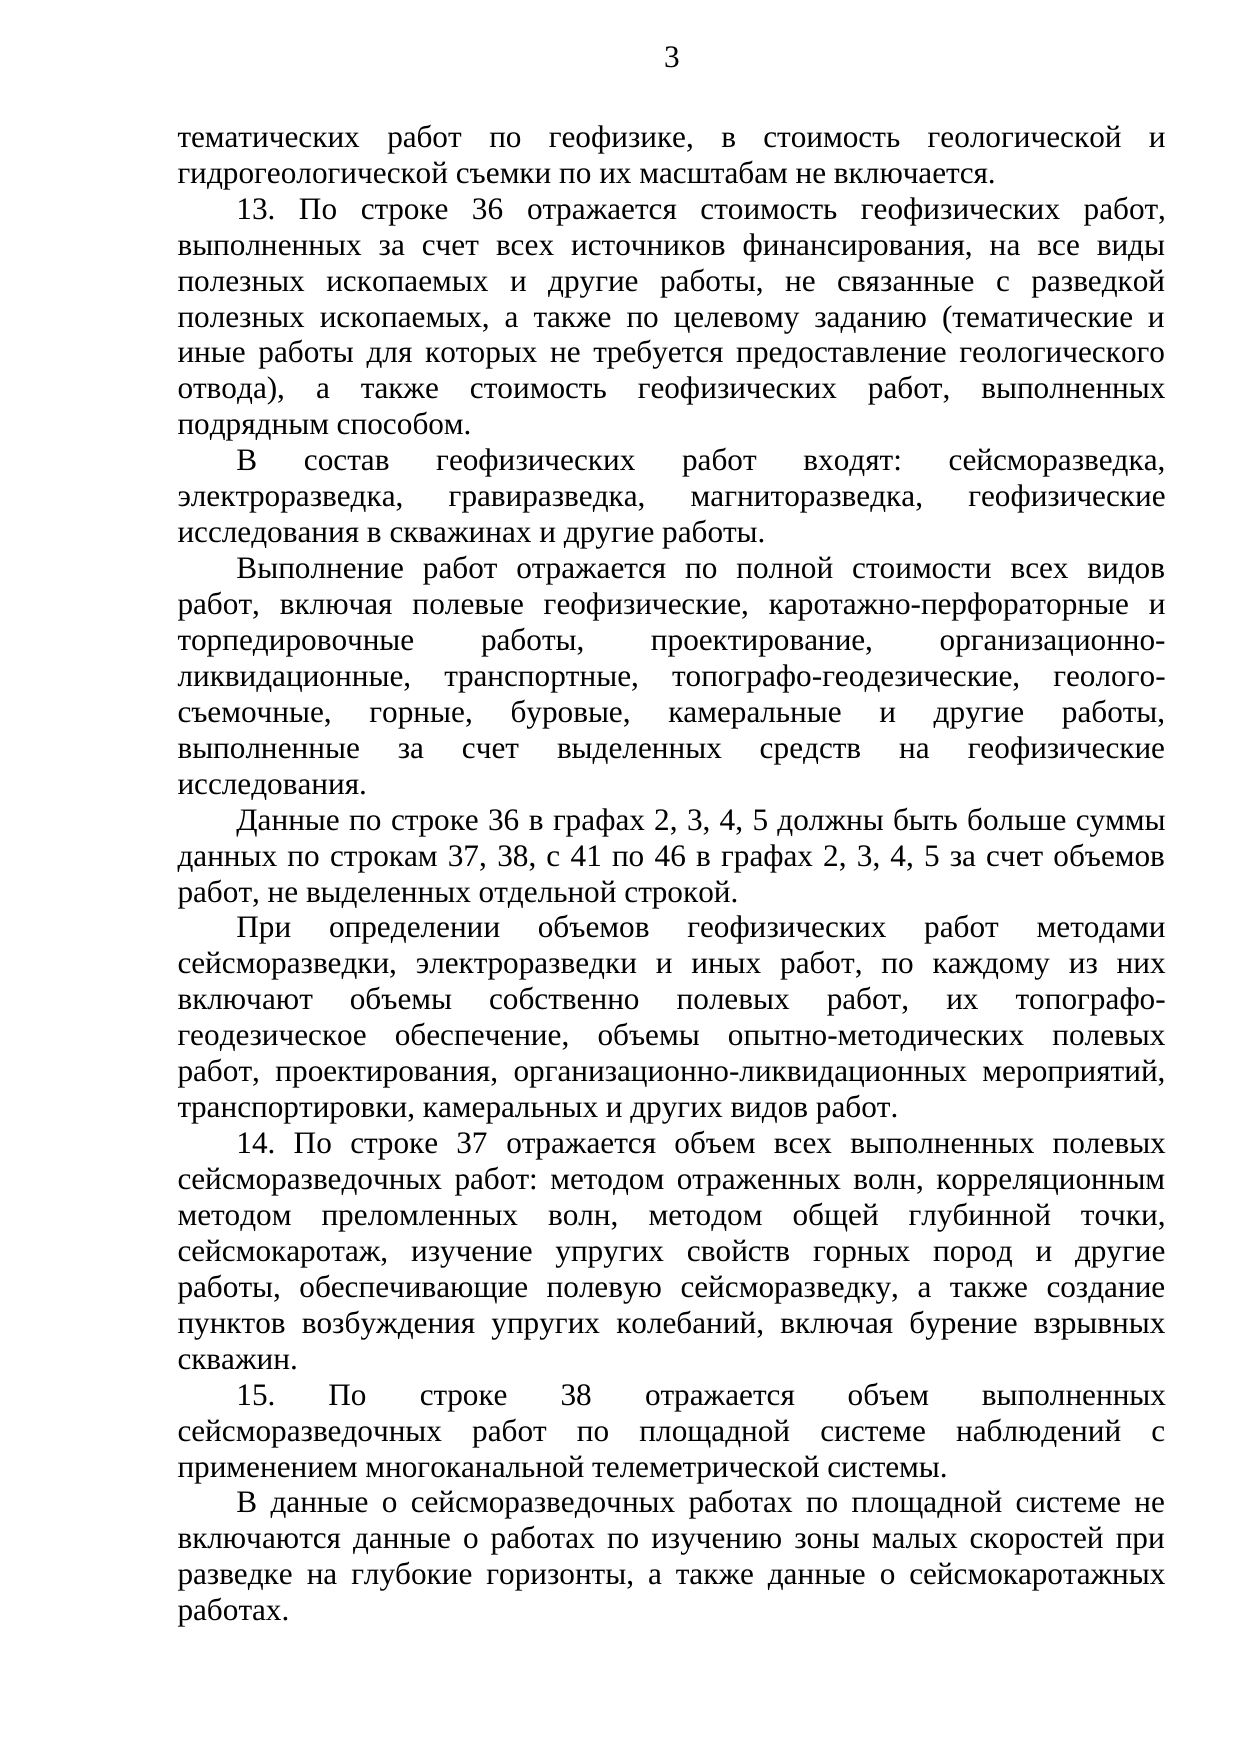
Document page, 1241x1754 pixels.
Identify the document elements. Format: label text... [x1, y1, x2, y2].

text При определении объемов геофизических работ методами сейсморазведки, электроразведки и иных работ, по каждому из них включают объемы собственно полевых работ, их топографо-геодезическое обеспечение, объемы опытно-методических полевых работ, проектирования, организационно-ликвидационных мероприятий, транспортировки, камеральных и других видов работ. [177, 909, 1166, 1124]
text В состав геофизических работ входят: сейсморазведка, электроразведка, гравиразведка, магниторазведка, геофизические исследования в скважинах и другие работы. [177, 442, 1166, 549]
text Данные по строке 36 в графах 2, 3, 4, 5 должны быть больше суммы данных по строкам 37, 38, с 41 по 46 в графах 2, 3, 4, 5 за счет объемов работ, не выделенных отдельной строкой. [177, 801, 1166, 909]
text В данные о сейсморазведочных работах по площадной системе не включаются данные о работах по изучению зоны малых скоростей при разведке на глубокие горизонты, а также данные о сейсмокаротажных работах. [177, 1484, 1166, 1627]
text Выполнение работ отражается по полной стоимости всех видов работ, включая полевые геофизические, каротажно-перфораторные и торпедировочные работы, проектирование, организационно-ликвидационные, транспортные, топографо-геодезические, геолого-съемочные, горные, буровые, камеральные и другие работы, выполненные за счет выделенных средств на геофизические исследования. [177, 549, 1166, 801]
text 15. По строке 38 отражается объем выполненных сейсморазведочных работ по площадной системе наблюдений с применением многоканальной телеметрической системы. [177, 1376, 1166, 1484]
text 14. По строке 37 отражается объем всех выполненных полевых сейсморазведочных работ: методом отраженных волн, корреляционным методом преломленных волн, методом общей глубинной точки, сейсмокаротаж, изучение упругих свойств горных пород и другие работы, обеспечивающие полевую сейсморазведку, а также создание пунктов возбуждения упругих колебаний, включая бурение взрывных скважин. [177, 1124, 1166, 1376]
text 13. По строке 36 отражается стоимость геофизических работ, выполненных за счет всех источников финансирования, на все виды полезных ископаемых и другие работы, не связанные с разведкой полезных ископаемых, а также по целевому заданию (тематические и иные работы для которых не требуется предоставление геологического отвода), а также стоимость геофизических работ, выполненных подрядным способом. [177, 190, 1166, 442]
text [177, 118, 1166, 190]
